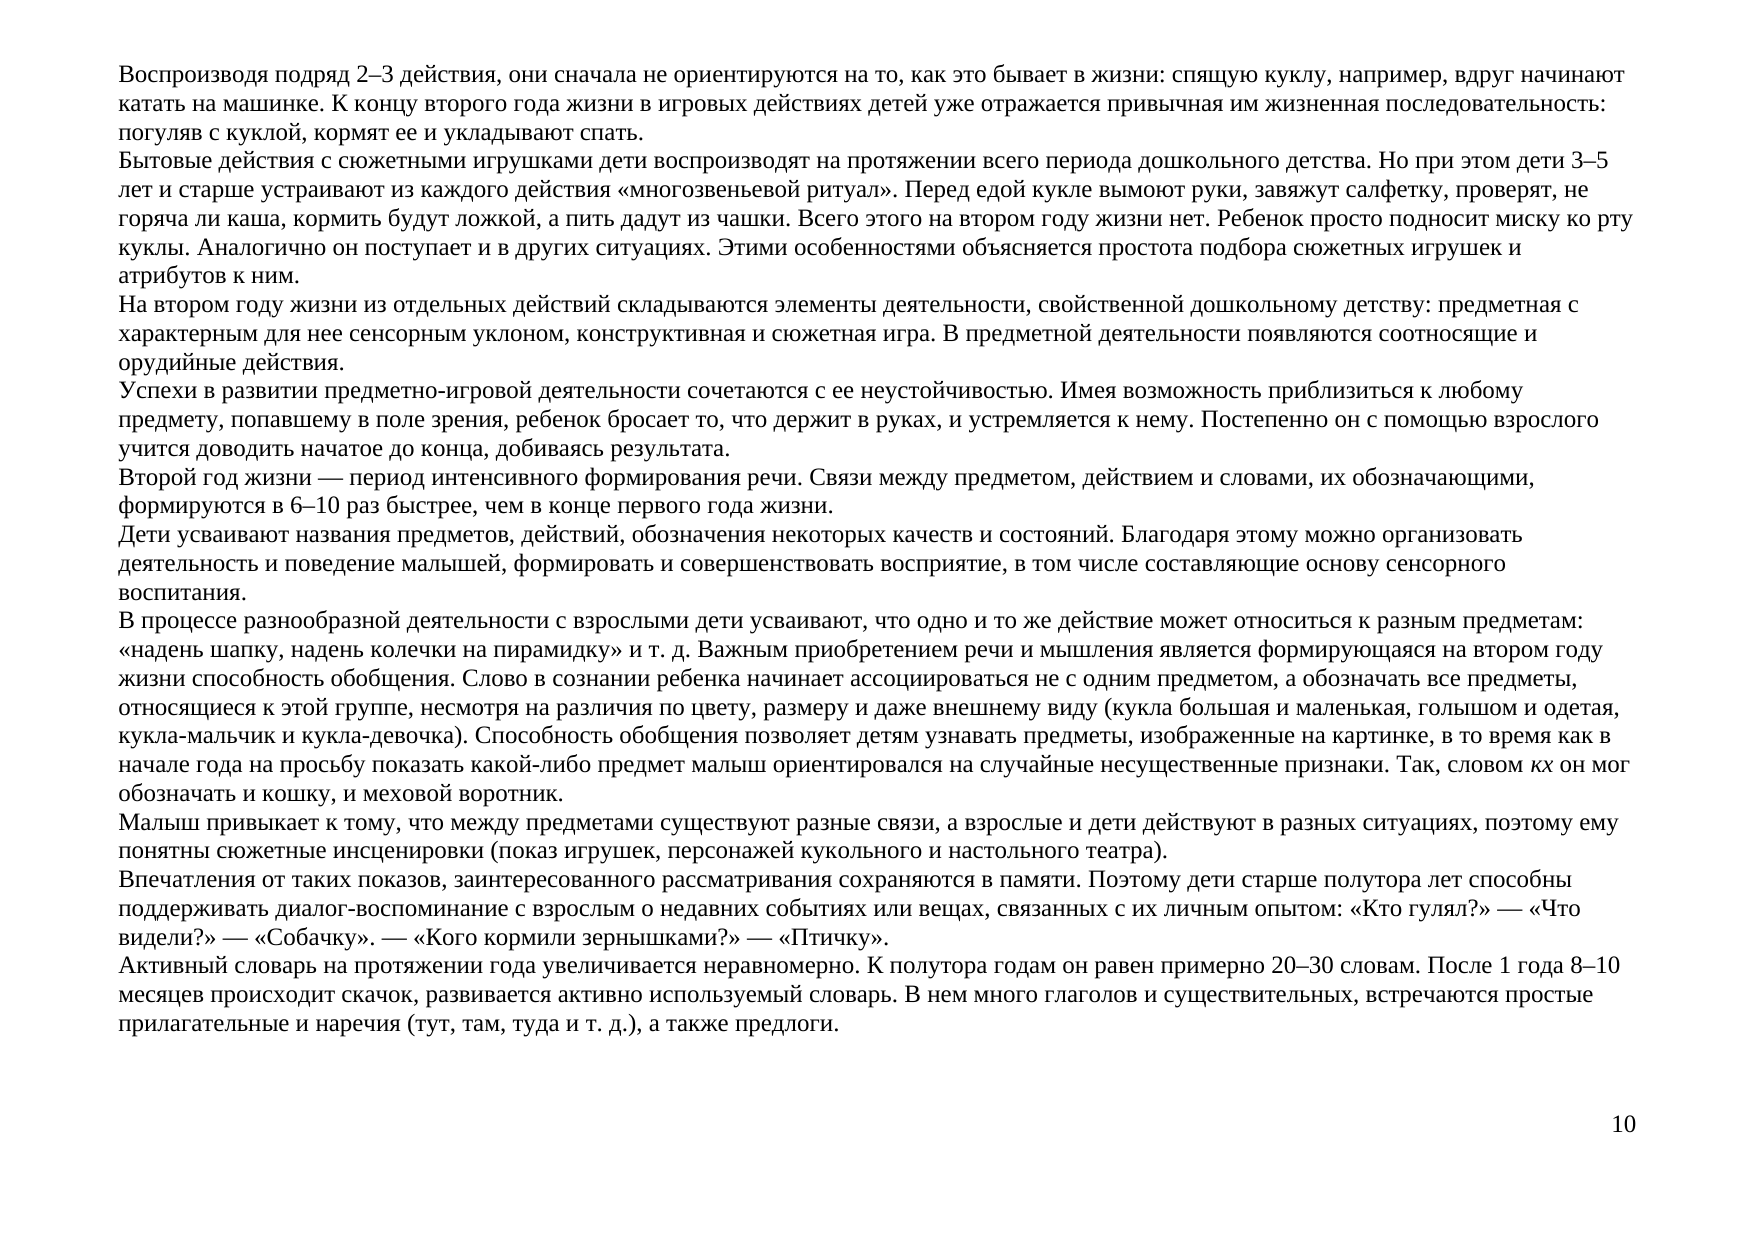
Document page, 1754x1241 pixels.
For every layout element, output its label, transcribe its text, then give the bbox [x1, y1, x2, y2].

text Успехи в развитии предметно-игровой деятельности сочетаются с ее неустойчивостью. Имея возможность приблизиться к любому предмету, попавшему в поле зрения, ребенок бросает то, что держит в руках, и устремляется к нему. Постепенно он с помощью взрослого учится доводить начатое до конца, добиваясь результата. [118, 375, 1636, 462]
text Дети усваивают названия предметов, действий, обозначения некоторых качеств и состояний. Благодаря этому можно организовать деятельность и поведение малышей, формировать и совершенствовать восприятие, в том числе составляющие основу сенсорного воспитания. [118, 519, 1636, 605]
text Малыш привыкает к тому, что между предметами существуют разные связи, а взрослые и дети действуют в разных ситуациях, поэтому ему понятны сюжетные инсценировки (показ игрушек, персонажей кукольного и настольного театра). [118, 807, 1636, 864]
text Впечатления от таких показов, заинтересованного рассматривания сохраняются в памяти. Поэтому дети старше полутора лет способны поддерживать диалог-воспоминание с взрослым о недавних событиях или вещах, связанных с их личным опытом: «Кто гулял?» — «Что видели?» — «Собачку». — «Кого кормили зернышками?» — «Птичку». [118, 864, 1636, 950]
text В процессе разнообразной деятельности с взрослыми дети усваивают, что одно и то же действие может относиться к разным предметам: «надень шапку, надень колечки на пирамидку» и т. д. Важным приобретением речи и мышления является формирующаяся на втором году жизни способность обобщения. Слово в сознании ребенка начинает ассоциироваться не с одним предметом, а обозначать все предметы, относящиеся к этой группе, несмотря на различия по цвету, размеру и даже внешнему виду (кукла большая и маленькая, голышом и одетая, кукла-мальчик и кукла-девочка). Способность обобщения позволяет детям узнавать предметы, изображенные на картинке, в то время как в начале года на просьбу показать какой-либо предмет малыш ориентировался на случайные несущественные признаки. Так, словом кх он мог обозначать и кошку, и меховой воротник. [118, 605, 1636, 807]
text Бытовые действия с сюжетными игрушками дети воспроизводят на протяжении всего периода дошкольного детства. Но при этом дети 3–5 лет и старше устраивают из каждого действия «многозвеньевой ритуал». Перед едой кукле вымоют руки, завяжут салфетку, проверят, не горяча ли каша, кормить будут ложкой, а пить дадут из чашки. Всего этого на втором году жизни нет. Ребенок просто подносит миску ко рту куклы. Аналогично он поступает и в других ситуациях. Этими особенностями объясняется простота подбора сюжетных игрушек и атрибутов к ним. [118, 145, 1636, 289]
text Воспроизводя подряд 2–3 действия, они сначала не ориентируются на то, как это бывает в жизни: спящую куклу, например, вдруг начинают катать на машинке. К концу второго года жизни в игровых действиях детей уже отражается привычная им жизненная последовательность: погуляв с куклой, кормят ее и укладывают спать. [118, 59, 1636, 145]
text Второй год жизни — период интенсивного формирования речи. Связи между предметом, действием и словами, их обозначающими, формируются в 6–10 раз быстрее, чем в конце первого года жизни. [118, 462, 1636, 519]
text Активный словарь на протяжении года увеличивается неравномерно. К полутора годам он равен примерно 20–30 словам. После 1 года 8–10 месяцев происходит скачок, развивается активно используемый словарь. В нем много глаголов и существительных, встречаются простые прилагательные и наречия (тут, там, туда и т. д.), а также предлоги. [118, 950, 1636, 1037]
text На втором году жизни из отдельных действий складываются элементы деятельности, свойственной дошкольному детству: предметная с характерным для нее сенсорным уклоном, конструктивная и сюжетная игра. В предметной деятельности появляются соотносящие и орудийные действия. [118, 289, 1636, 375]
